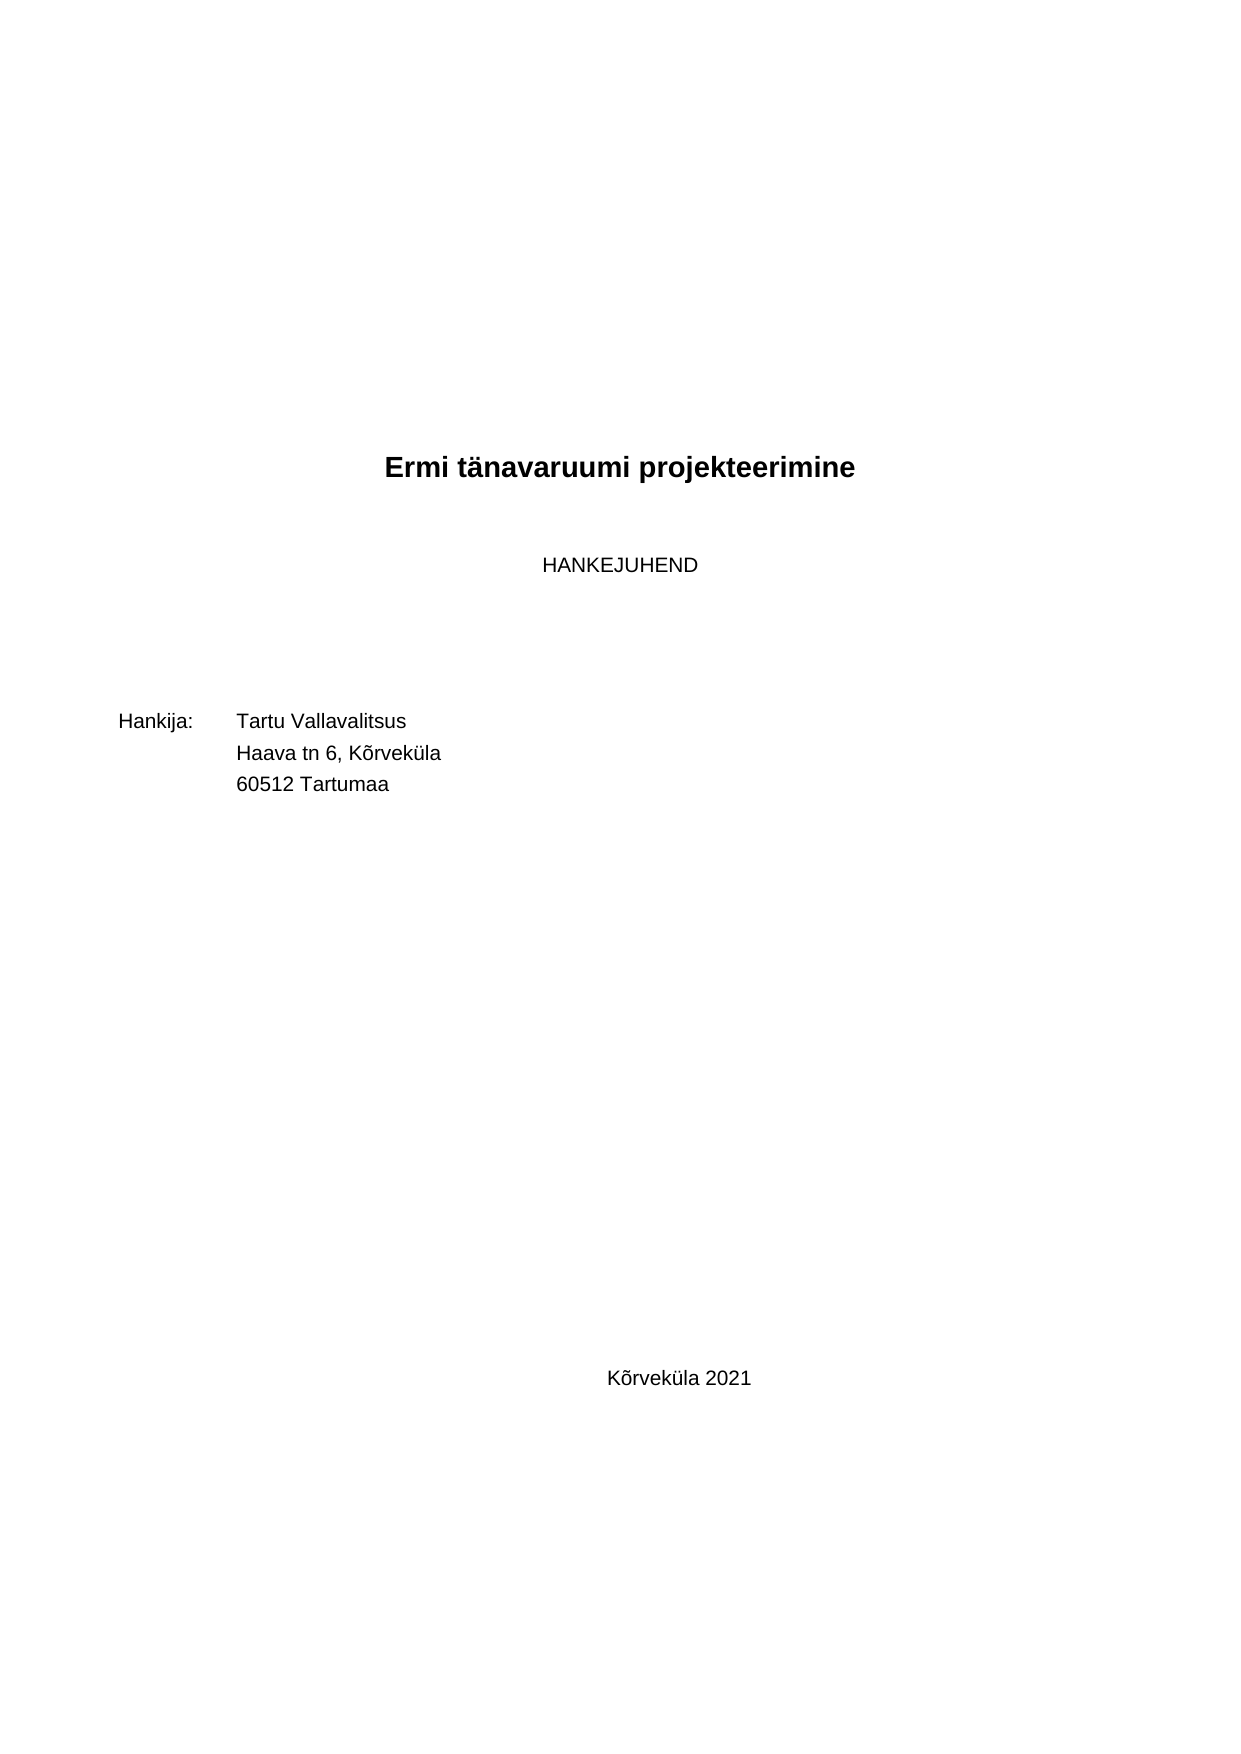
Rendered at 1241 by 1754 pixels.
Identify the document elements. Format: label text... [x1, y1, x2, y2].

text HANKEJUHEND [118, 546, 1122, 577]
text 60512 Tartumaa [177, 764, 1122, 796]
text Kõrveküla 2021 [177, 1358, 1122, 1389]
text Hankija: Tartu Vallavalitsus [118, 702, 1122, 733]
text Ermi tänavaruumi projekteerimine [118, 449, 1122, 483]
text Haava tn 6, Kõrveküla [177, 733, 1122, 764]
